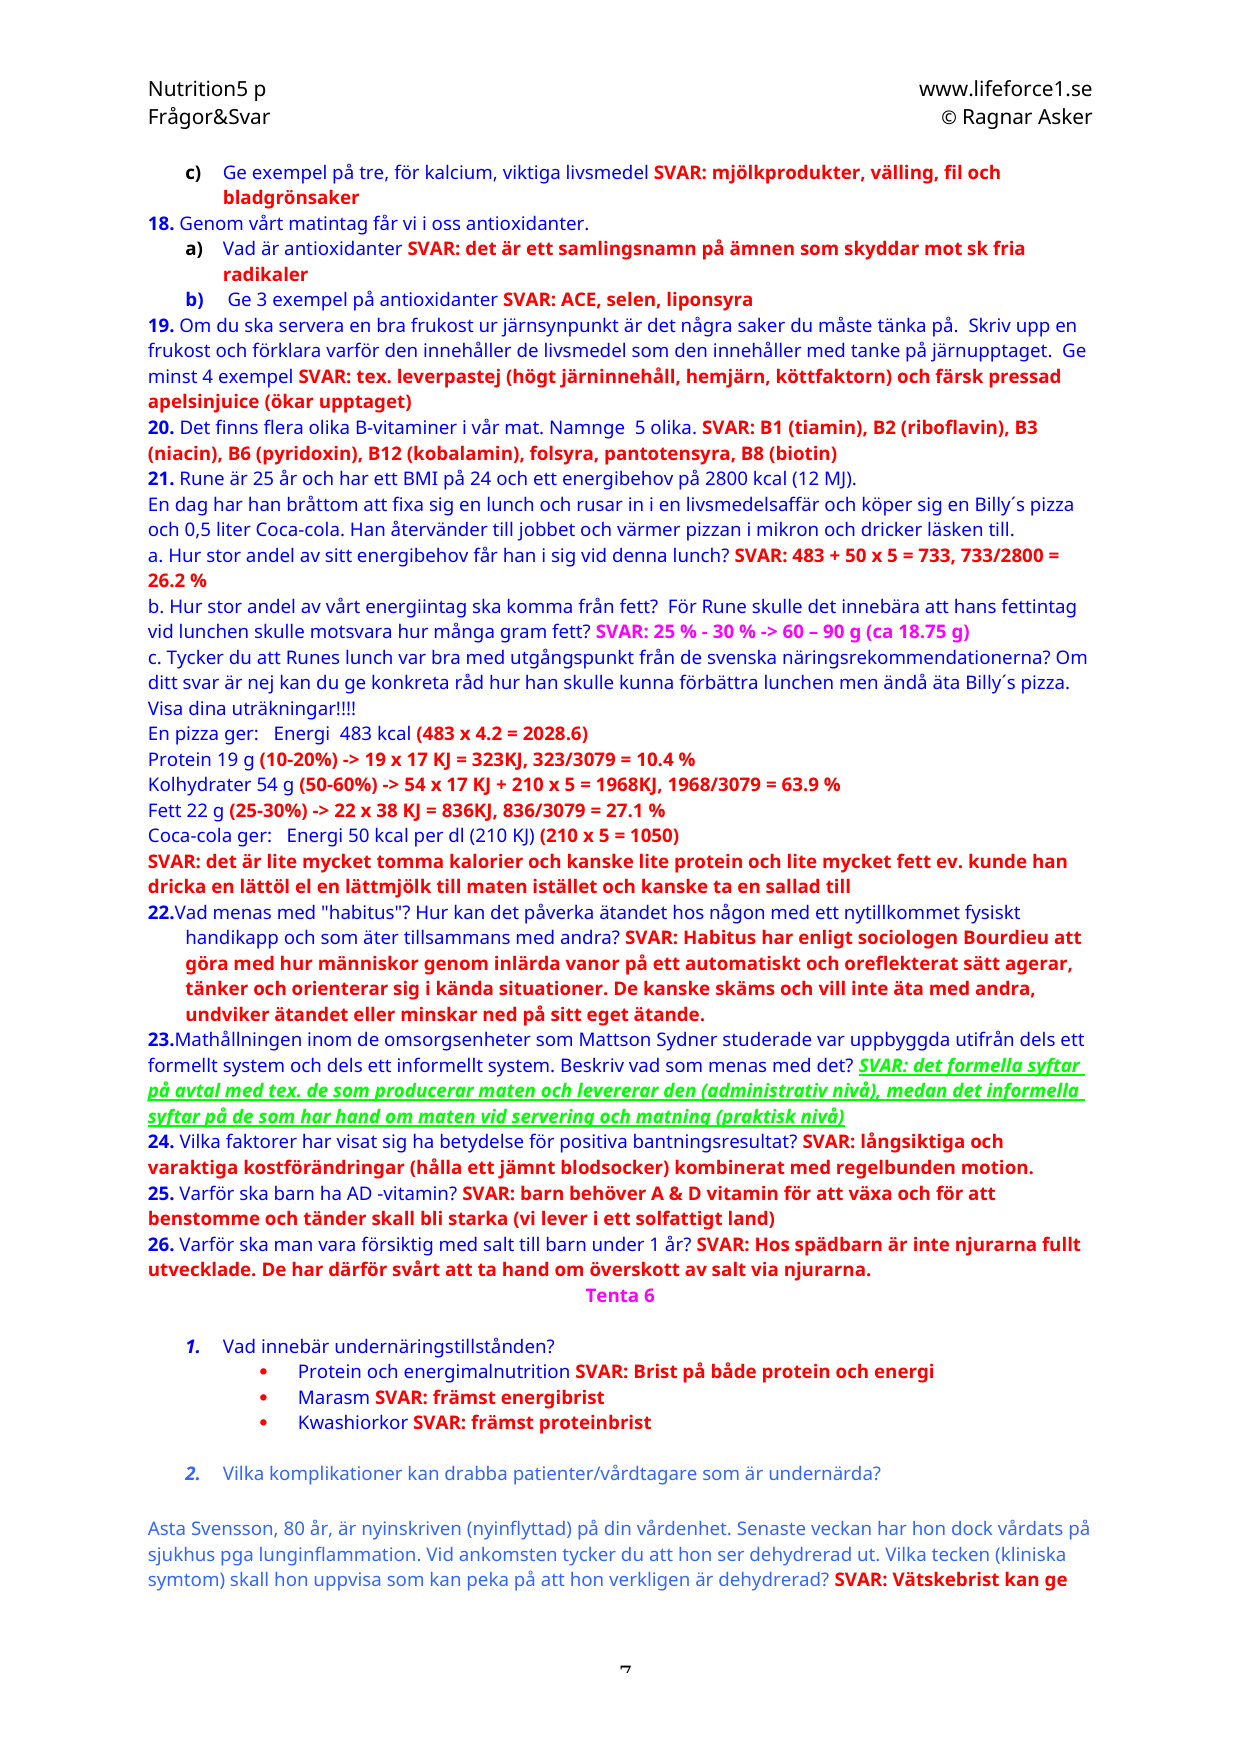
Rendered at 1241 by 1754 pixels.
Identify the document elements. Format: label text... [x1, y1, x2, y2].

list Ge exempel på tre, för kalcium, viktiga livsmedel SVAR: mjölkprodukter, välling, fil och bladgrönsaker [185, 159, 1093, 210]
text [148, 1515, 1093, 1592]
text a. Hur stor andel av sitt energibehov får han i sig vid denna lunch? SVAR: 483 + 50 x 5 = 733, 733/2800 = 26.2 % [148, 542, 1093, 593]
text 22.Vad menas med "habitus"? Hur kan det påverka ätandet hos någon med ett nytillkommet fysiskt handikapp och som äter tillsammans med andra? SVAR: Habitus har enligt sociologen Bourdieu att göra med hur människor genom inlärda vanor på ett automatiskt och oreflekterat sätt agerar, tänker och orienterar sig i kända situationer. De kanske skäms och vill inte äta med andra, undviker ätandet eller minskar ned på sitt eget ätande. [148, 899, 1093, 1027]
text Fett 22 g (25-30%) -> 22 x 38 KJ = 836KJ, 836/3079 = 27.1 % [148, 797, 1093, 823]
text 23.Mathållningen inom de omsorgsenheter som Mattson Sydner studerade var uppbyggda utifrån dels ett formellt system och dels ett informellt system. Beskriv vad som menas med det? SVAR: det formella syftar på avtal med tex. de som producerar maten och levererar den (administrativ nivå), medan det informella syftar på de som har hand om maten vid servering och matning (praktisk nivå) [148, 1027, 1093, 1129]
text SVAR: det är lite mycket tomma kalorier och kanske lite protein och lite mycket fett ev. kunde han dricka en lättöl el en lättmjölk till maten istället och kanske ta en sallad till [148, 848, 1093, 899]
list Vad innebär undernäringstillstånden? [185, 1333, 1093, 1358]
text 18. Genom vårt matintag får vi i oss antioxidanter. [148, 210, 1093, 236]
text En dag har han bråttom att fixa sig en lunch och rusar in i en livsmedelsaffär och köper sig en Billy´s pizza och 0,5 liter Coca-cola. Han återvänder till jobbet och värmer pizzan i mikron och dricker läsken till. [148, 491, 1093, 542]
text c. Tycker du att Runes lunch var bra med utgångspunkt från de svenska näringsrekommendationerna? Om ditt svar är nej kan du ge konkreta råd hur han skulle kunna förbättra lunchen men ändå äta Billy´s pizza. [148, 644, 1093, 695]
text Protein 19 g (10-20%) -> 19 x 17 KJ = 323KJ, 323/3079 = 10.4 % [148, 746, 1093, 772]
list Kwashiorkor SVAR: främst proteinbrist [260, 1409, 1093, 1435]
text 26. Varför ska man vara försiktig med salt till barn under 1 år? SVAR: Hos spädbarn är inte njurarna fullt utvecklade. De har därför svårt att ta hand om överskott av salt via njurarna. [148, 1231, 1093, 1282]
text En pizza ger: Energi 483 kcal (483 x 4.2 = 2028.6) [148, 721, 1093, 746]
text 24. Vilka faktorer har visat sig ha betydelse för positiva bantningsresultat? SVAR: långsiktiga och varaktiga kostförändringar (hålla ett jämnt blodsocker) kombinerat med regelbunden motion. [148, 1129, 1093, 1180]
text Coca-cola ger: Energi 50 kcal per dl (210 KJ) (210 x 5 = 1050) [148, 823, 1093, 848]
text 25. Varför ska barn ha AD -vitamin? SVAR: barn behöver A & D vitamin för att växa och för att benstomme och tänder skall bli starka (vi lever i ett solfattigt land) [148, 1180, 1093, 1231]
text Kolhydrater 54 g (50-60%) -> 54 x 17 KJ + 210 x 5 = 1968KJ, 1968/3079 = 63.9 % [148, 772, 1093, 797]
text 19. Om du ska servera en bra frukost ur järnsynpunkt är det några saker du måste tänka på. Skriv upp en frukost och förklara varför den innehåller de livsmedel som den innehåller med tanke på järnupptaget. Ge minst 4 exempel SVAR: tex. leverpastej (högt järninnehåll, hemjärn, köttfaktorn) och färsk pressad apelsinjuice (ökar upptaget) [148, 312, 1093, 414]
text Visa dina uträkningar!!!! [148, 695, 1093, 721]
text Tenta 6 [148, 1282, 1093, 1307]
text b. Hur stor andel av vårt energiintag ska komma från fett? För Rune skulle det innebära att hans fettintag vid lunchen skulle motsvara hur många gram fett? SVAR: 25 % - 30 % -> 60 – 90 g (ca 18.75 g) [148, 593, 1093, 644]
text 20. Det finns flera olika B-vitaminer i vår mat. Namnge 5 olika. SVAR: B1 (tiamin), B2 (riboflavin), B3 (niacin), B6 (pyridoxin), B12 (kobalamin), folsyra, pantotensyra, B8 (biotin) [148, 414, 1093, 465]
list Marasm SVAR: främst energibrist [260, 1384, 1093, 1409]
list Protein och energimalnutrition SVAR: Brist på både protein och energi [260, 1358, 1093, 1384]
list Ge 3 exempel på antioxidanter SVAR: ACE, selen, liponsyra [185, 287, 1093, 312]
list Vilka komplikationer kan drabba patienter/vårdtagare som är undernärda? [185, 1461, 1093, 1486]
list Vad är antioxidanter SVAR: det är ett samlingsnamn på ämnen som skyddar mot sk fria radikaler [185, 236, 1093, 287]
text 21. Rune är 25 år och har ett BMI på 24 och ett energibehov på 2800 kcal (12 MJ). [148, 465, 1093, 491]
